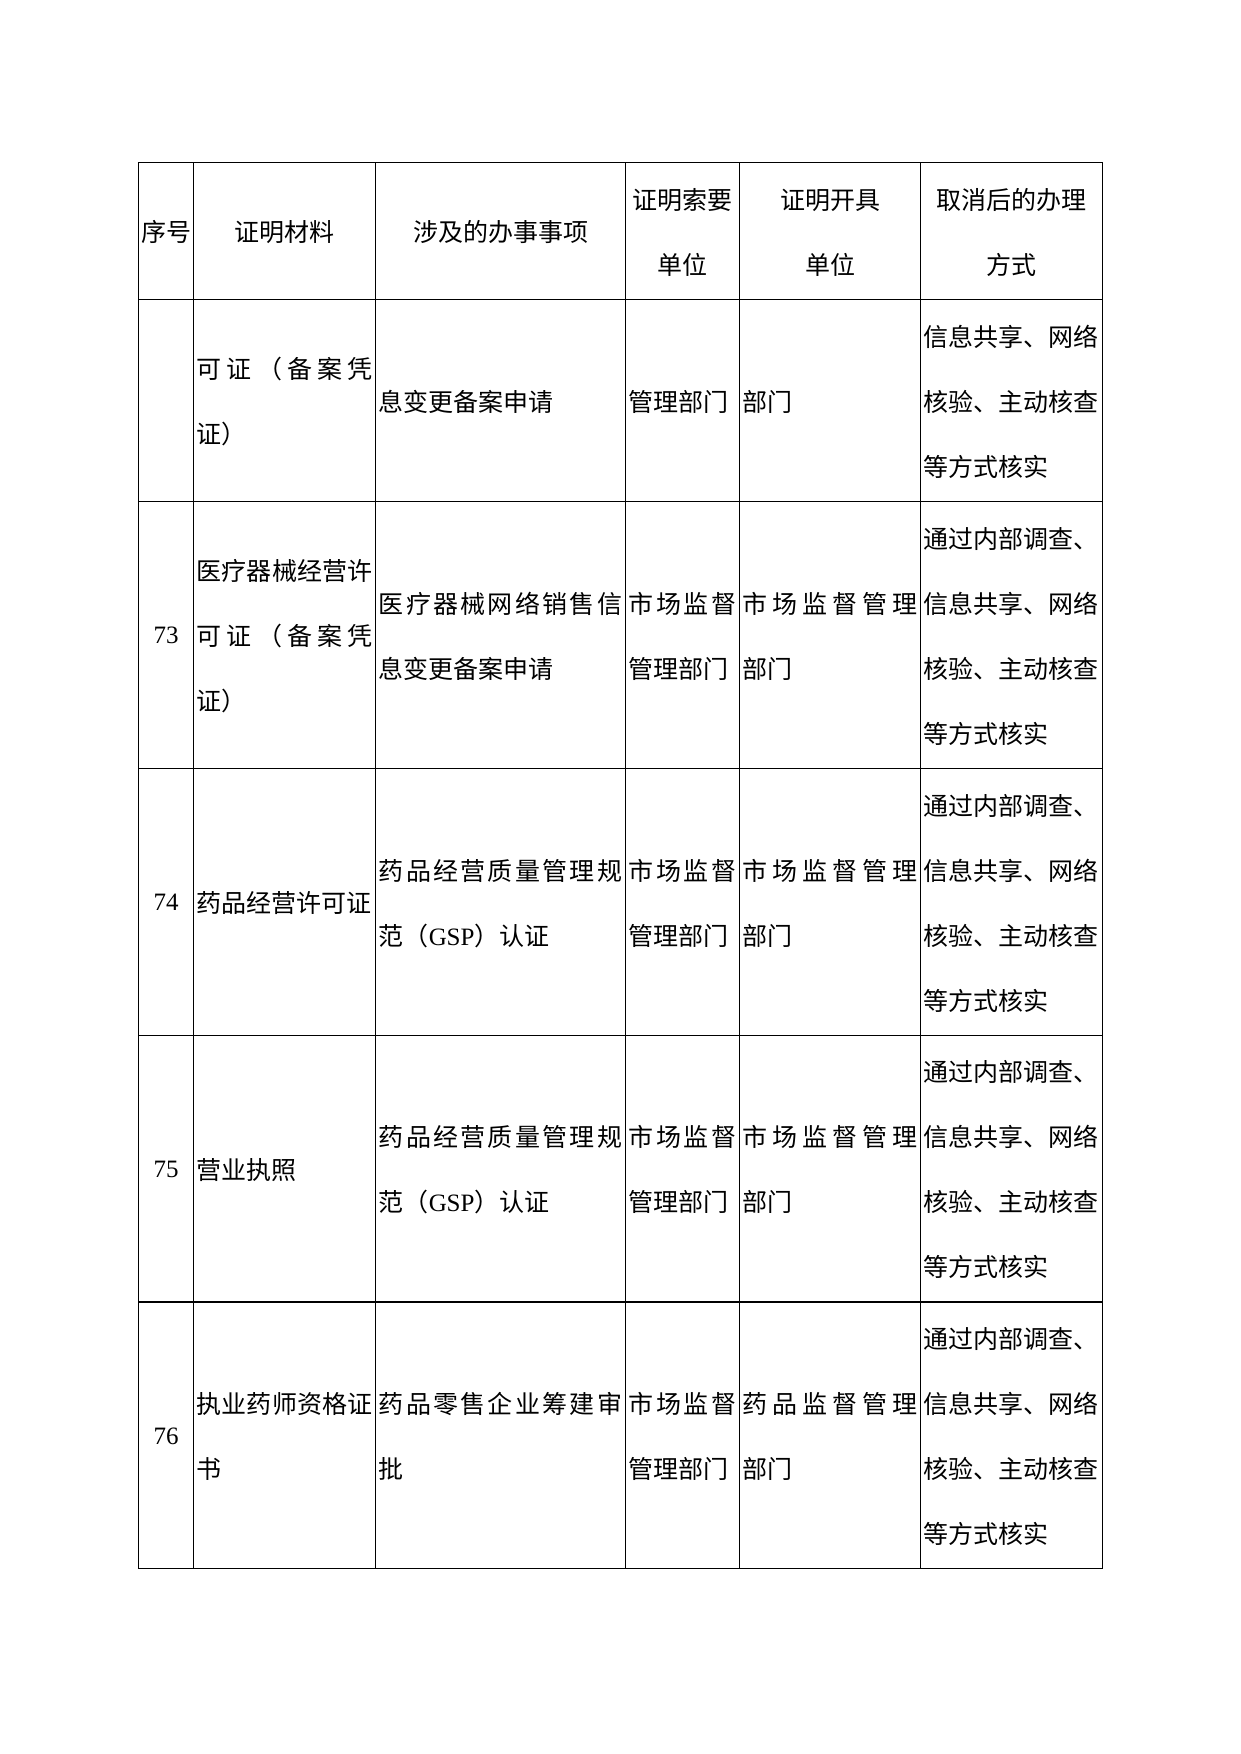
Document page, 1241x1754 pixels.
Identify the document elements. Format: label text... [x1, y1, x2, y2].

table_cell 市场监督管理部门 [626, 300, 739, 501]
table_cell 医疗器械生产许可证（备案凭证） [194, 300, 375, 501]
table_header 证明材料 [194, 163, 375, 299]
table_cell 药品经营质量管理规范（GSP）认证 [376, 769, 625, 1034]
table_cell 市场监督管理部门 [626, 1036, 739, 1301]
table_cell 74 [139, 769, 193, 1034]
table_cell 执业药师资格证书 [194, 1303, 375, 1568]
table_header 证明开具 单位 [740, 163, 920, 299]
table_cell 通过内部调查、信息共享、网络核验、主动核查等方式核实 [921, 502, 1102, 768]
table_cell 76 [139, 1303, 193, 1568]
table_header 取消后的办理 方式 [921, 163, 1102, 299]
table_cell 73 [139, 502, 193, 768]
table_cell 72 [139, 300, 193, 501]
table_cell 药品经营质量管理规范（GSP）认证 [376, 1036, 625, 1301]
table_cell 市场监督管理部门 [740, 1036, 920, 1301]
table_cell 市场监督管理部门 [740, 300, 920, 501]
table_cell 市场监督管理部门 [740, 502, 920, 768]
table_cell 市场监督管理部门 [626, 502, 739, 768]
table_cell 药品经营许可证 [194, 769, 375, 1034]
table_cell 医疗器械网络销售信息变更备案申请 [376, 300, 625, 501]
table_cell 医疗器械网络销售信息变更备案申请 [376, 502, 625, 768]
table_cell 通过内部调查、信息共享、网络核验、主动核查等方式核实 [921, 1303, 1102, 1568]
table_cell 市场监督管理部门 [740, 769, 920, 1034]
table_cell 通过内部调查、信息共享、网络核验、主动核查等方式核实 [921, 769, 1102, 1034]
table_header 序号 [139, 163, 193, 299]
table_cell 市场监督管理部门 [626, 769, 739, 1034]
table_header 涉及的办事事项 [376, 163, 625, 299]
table_cell 75 [139, 1036, 193, 1301]
table_cell 药品监督管理部门 [740, 1303, 920, 1568]
table_cell 药品零售企业筹建审批 [376, 1303, 625, 1568]
table_cell 市场监督管理部门 [626, 1303, 739, 1568]
table_cell 营业执照 [194, 1036, 375, 1301]
table_cell 通过内部调查、信息共享、网络核验、主动核查等方式核实 [921, 300, 1102, 501]
table_header 证明索要单位 [626, 163, 739, 299]
table_cell 医疗器械经营许可证（备案凭证） [194, 502, 375, 768]
table_cell 通过内部调查、信息共享、网络核验、主动核查等方式核实 [921, 1036, 1102, 1301]
